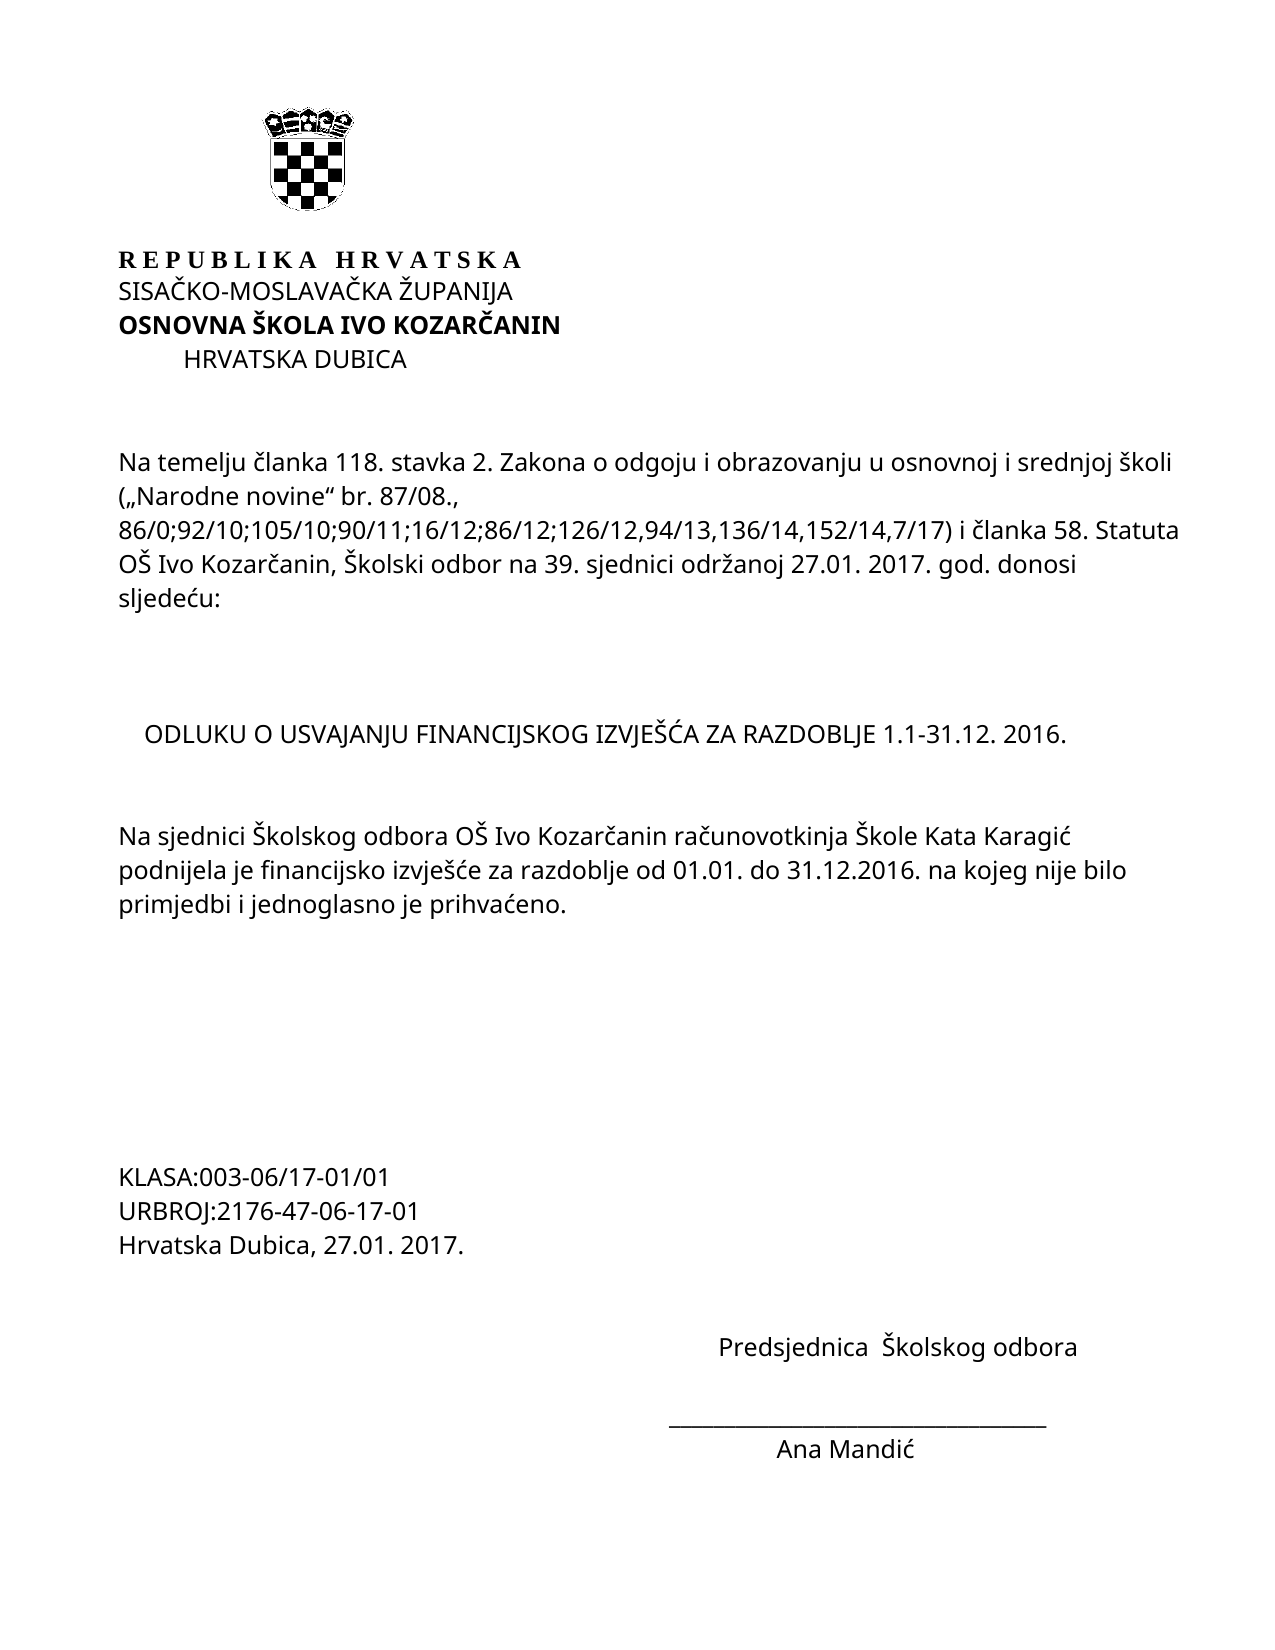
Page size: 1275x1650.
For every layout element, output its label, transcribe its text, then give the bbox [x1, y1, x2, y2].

text URBROJ:2176-47-06-17-01 [118, 1193, 1186, 1228]
text HRVATSKA DUBICA [118, 342, 1186, 376]
subtitle R E P U B L I K A H R V A T S K A [118, 245, 1186, 274]
text Hrvatska Dubica, 27.01. 2017. [118, 1228, 1186, 1262]
text OSNOVNA ŠKOLA IVO KOZARČANIN [118, 308, 1186, 342]
text __________________________________ [118, 1398, 1186, 1432]
picture [261, 106, 354, 211]
text SISAČKO-MOSLAVAČKA ŽUPANIJA [118, 274, 1186, 308]
text Predsjednica Školskog odbora [118, 1330, 1186, 1364]
text Na temelju članka 118. stavka 2. Zakona o odgoju i obrazovanju u osnovnoj i srednjoj školi („Narodne novine“ br. 87/08., 86/0;92/10;105/10;90/11;16/12;86/12;126/12,94/13,136/14,152/14,7/17) i članka 58. Statuta OŠ Ivo Kozarčanin, Školski odbor na 39. sjednici održanoj 27.01. 2017. god. donosi sljedeću: [118, 444, 1186, 614]
text ODLUKU O USVAJANJU FINANCIJSKOG IZVJEŠĆA ZA RAZDOBLJE 1.1-31.12. 2016. [118, 717, 1186, 751]
text Na sjednici Školskog odbora OŠ Ivo Kozarčanin računovotkinja Škole Kata Karagić podnijela je financijsko izvješće za razdoblje od 01.01. do 31.12.2016. na kojeg nije bilo primjedbi i jednoglasno je prihvaćeno. [118, 819, 1186, 921]
text KLASA:003-06/17-01/01 [118, 1159, 1186, 1193]
text Ana Mandić [118, 1432, 1186, 1466]
